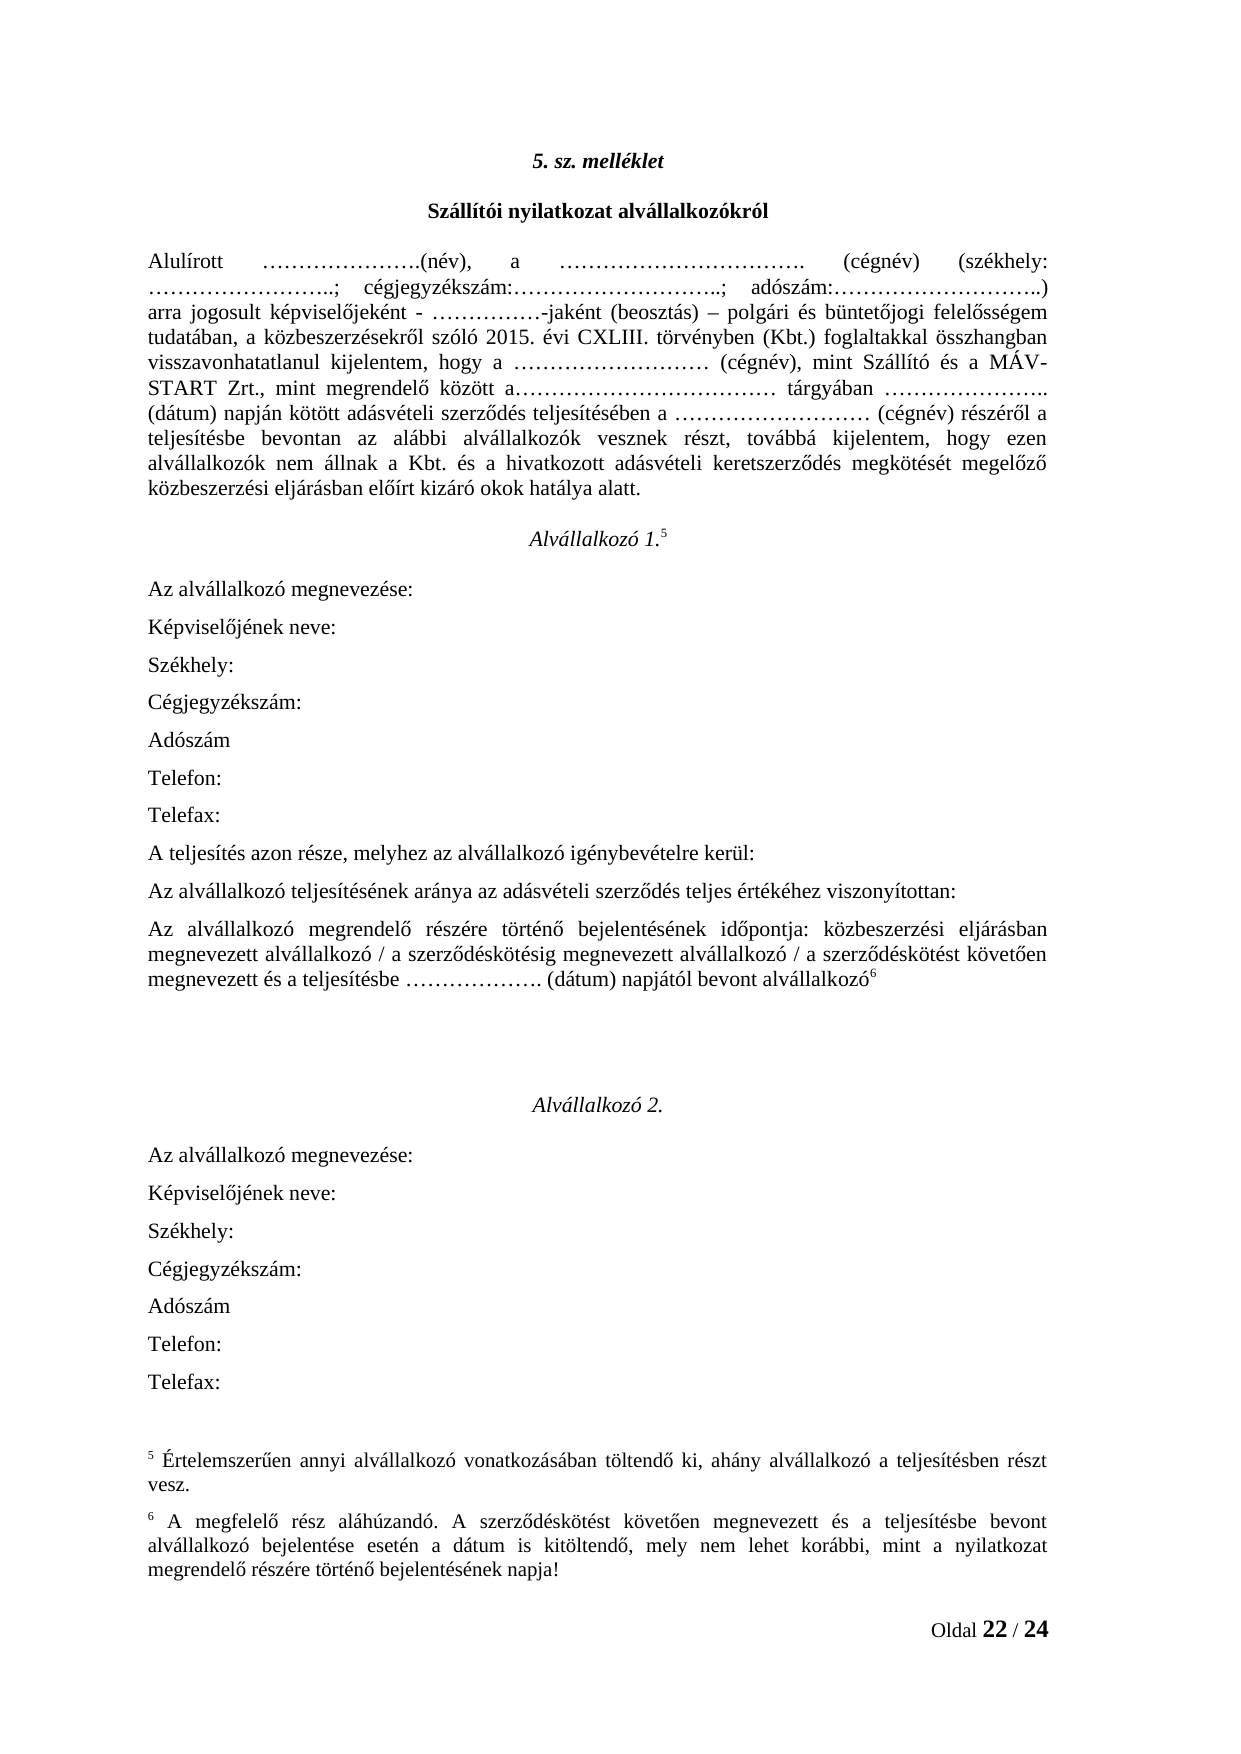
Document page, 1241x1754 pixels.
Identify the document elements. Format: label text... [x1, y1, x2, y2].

text Az alvállalkozó megrendelő részére történő bejelentésének időpontja: közbeszerzési eljárásban megnevezett alvállalkozó / a szerződéskötésig megnevezett alvállalkozó / a szerződéskötést követően megnevezett és a teljesítésbe ………………. (dátum) napjától bevont alvállalkozó [148, 916, 1048, 991]
text Telefon: [148, 1331, 1048, 1356]
text Alulírott ………………….(név), a ……………………………. (cégnév) (székhely:……………………..; cégjegyzékszám:………………………..; adószám:………………………..) arra jogosult képviselőjeként - ……………-jaként (beosztás) – polgári és büntetőjogi felelősségem tudatában, a közbeszerzésekről szóló 2015. évi CXLIII. törvényben (Kbt.) foglaltakkal összhangban visszavonhatatlanul kijelentem, hogy a ……………………… (cégnév), mint Szállító és a MÁV-START Zrt., mint megrendelő között a……………………………… tárgyában …………………..(dátum) napján kötött adásvételi szerződés teljesítésében a ……………………… (cégnév) részéről a teljesítésbe bevontan az alábbi alvállalkozók vesznek részt, továbbá kijelentem, hogy ezen alvállalkozók nem állnak a Kbt. és a hivatkozott adásvételi keretszerződés megkötését megelőző közbeszerzési eljárásban előírt kizáró okok hatálya alatt. [148, 248, 1048, 501]
text A teljesítés azon része, melyhez az alvállalkozó igénybevételre kerül: [148, 840, 1048, 865]
text 5. sz. melléklet [148, 148, 1048, 173]
text Az alvállalkozó megnevezése: [148, 576, 1048, 601]
text Cégjegyzékszám: [148, 689, 1048, 714]
text Szállítói nyilatkozat alvállalkozókról [148, 198, 1048, 223]
text Székhely: [148, 1218, 1048, 1243]
text Alvállalkozó 2. [148, 1092, 1048, 1117]
text Képviselőjének neve: [148, 614, 1048, 639]
text Telefax: [148, 1369, 1048, 1394]
text Telefon: [148, 765, 1048, 790]
text Cégjegyzékszám: [148, 1256, 1048, 1281]
text Az alvállalkozó megnevezése: [148, 1142, 1048, 1168]
text Székhely: [148, 652, 1048, 677]
text Telefax: [148, 802, 1048, 828]
text Alvállalkozó 1. [148, 526, 1048, 551]
text Az alvállalkozó teljesítésének aránya az adásvételi szerződés teljes értékéhez viszonyítottan: [148, 878, 1048, 903]
text Adószám [148, 727, 1048, 752]
text Adószám [148, 1293, 1048, 1318]
text Képviselőjének neve: [148, 1180, 1048, 1205]
